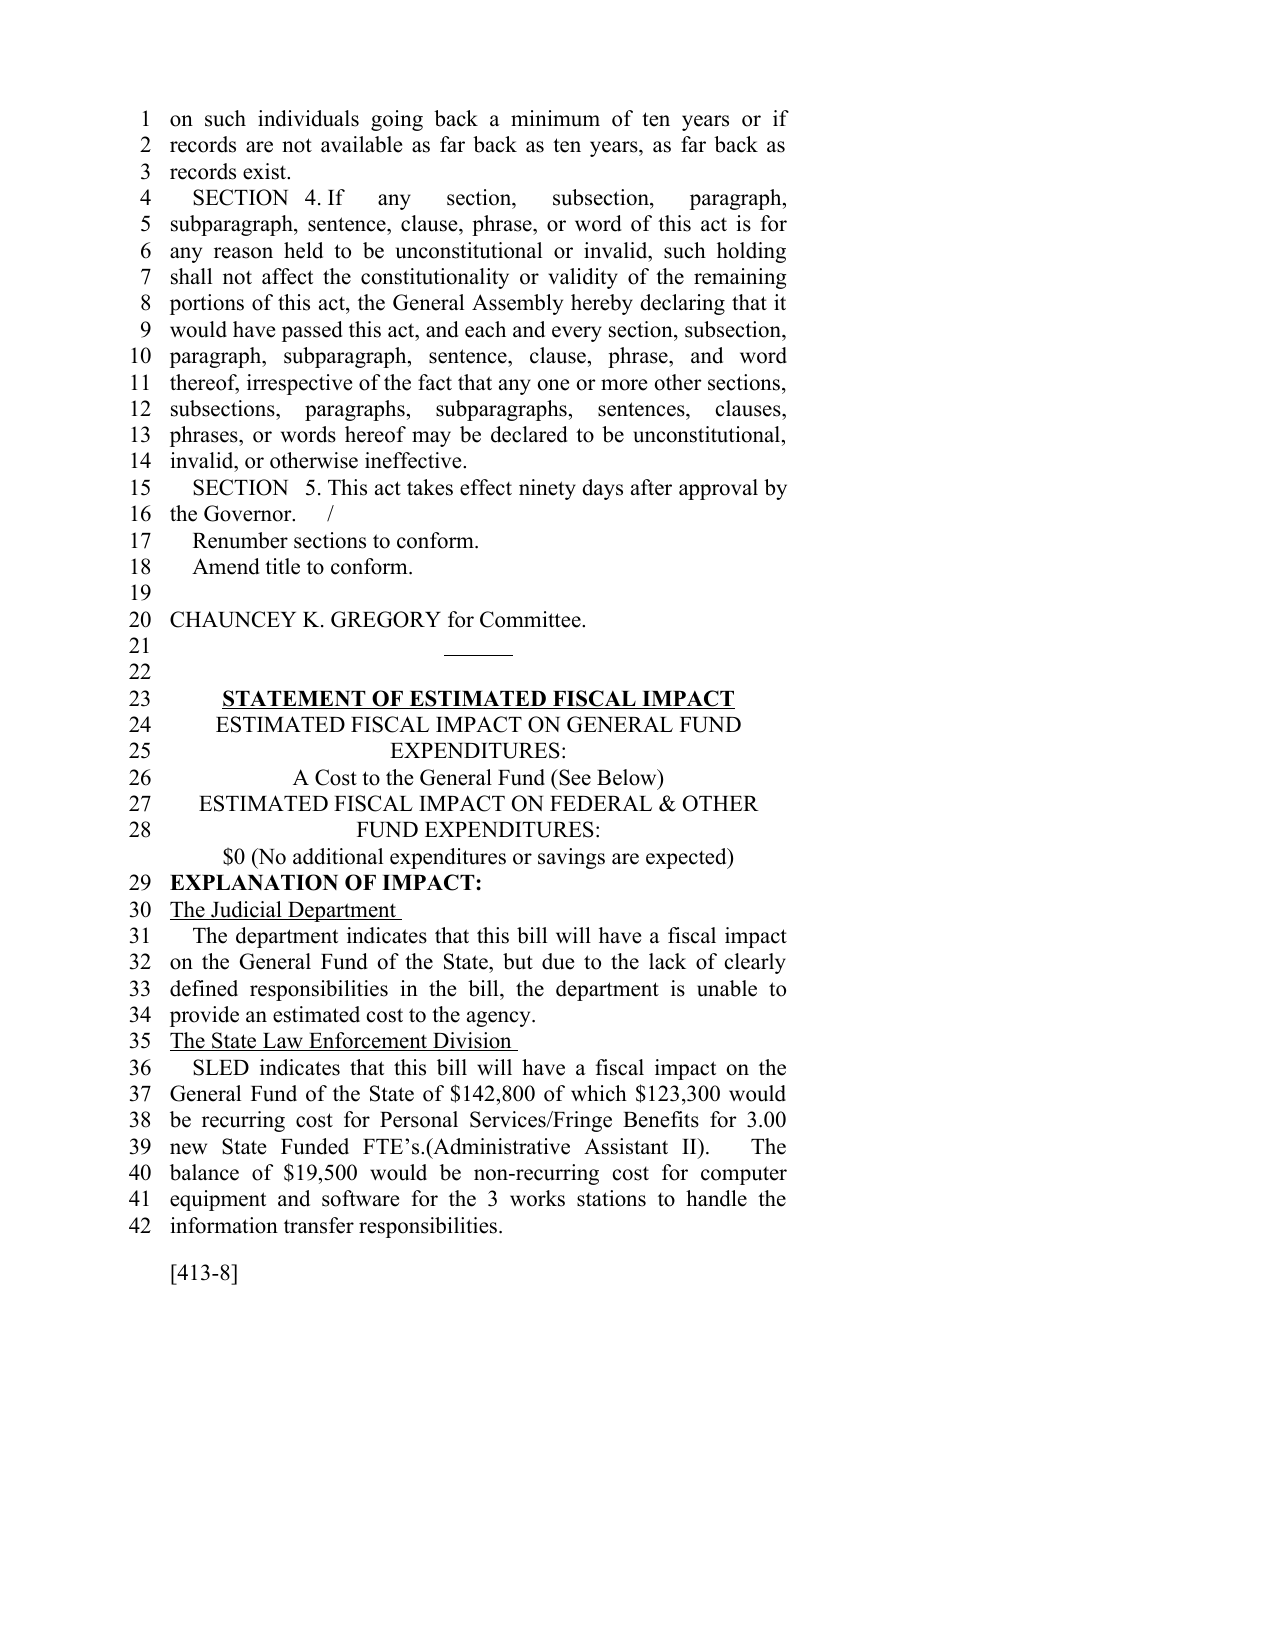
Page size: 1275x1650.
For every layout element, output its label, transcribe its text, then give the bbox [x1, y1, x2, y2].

text ESTIMATED FISCAL IMPACT ON GENERAL FUND EXPENDITURES: [169, 711, 787, 764]
text The Judicial Department [169, 896, 787, 922]
text A Cost to the General Fund (See Below) [169, 764, 787, 790]
text SECTION 5. This act takes effect ninety days after approval by the Governor. / [169, 474, 787, 527]
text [169, 105, 787, 184]
text ESTIMATED FISCAL IMPACT ON FEDERAL & OTHER FUND EXPENDITURES: [169, 790, 787, 843]
text $0 (No additional expenditures or savings are expected) [169, 843, 787, 869]
text The department indicates that this bill will have a fiscal impact on the General Fund of the State, but due to the lack of clearly defined responsibilities in the bill, the department is unable to provide an estimated cost to the agency. [169, 922, 787, 1027]
text STATEMENT OF ESTIMATED FISCAL IMPACT [169, 685, 787, 711]
text CHAUNCEY K. GREGORY for Committee. [169, 606, 787, 632]
text Amend title to conform. [169, 553, 787, 579]
text The State Law Enforcement Division [169, 1027, 787, 1054]
text EXPLANATION OF IMPACT: [169, 869, 787, 896]
text SLED indicates that this bill will have a fiscal impact on the General Fund of the State of $142,800 of which $123,300 would be recurring cost for Personal Services/Fringe Benefits for 3.00 new State Funded FTE’s.(Administrative Assistant II). The balance of $19,500 would be non-recurring cost for computer equipment and software for the 3 works stations to handle the information transfer responsibilities. [169, 1054, 787, 1238]
text SECTION 4. If any section, subsection, paragraph, subparagraph, sentence, clause, phrase, or word of this act is for any reason held to be unconstitutional or invalid, such holding shall not affect the constitutionality or validity of the remaining portions of this act, the General Assembly hereby declaring that it would have passed this act, and each and every section, subsection, paragraph, subparagraph, sentence, clause, phrase, and word thereof, irrespective of the fact that any one or more other sections, subsections, paragraphs, subparagraphs, sentences, clauses, phrases, or words hereof may be declared to be unconstitutional, invalid, or otherwise ineffective. [169, 184, 787, 474]
text Renumber sections to conform. [169, 527, 787, 553]
